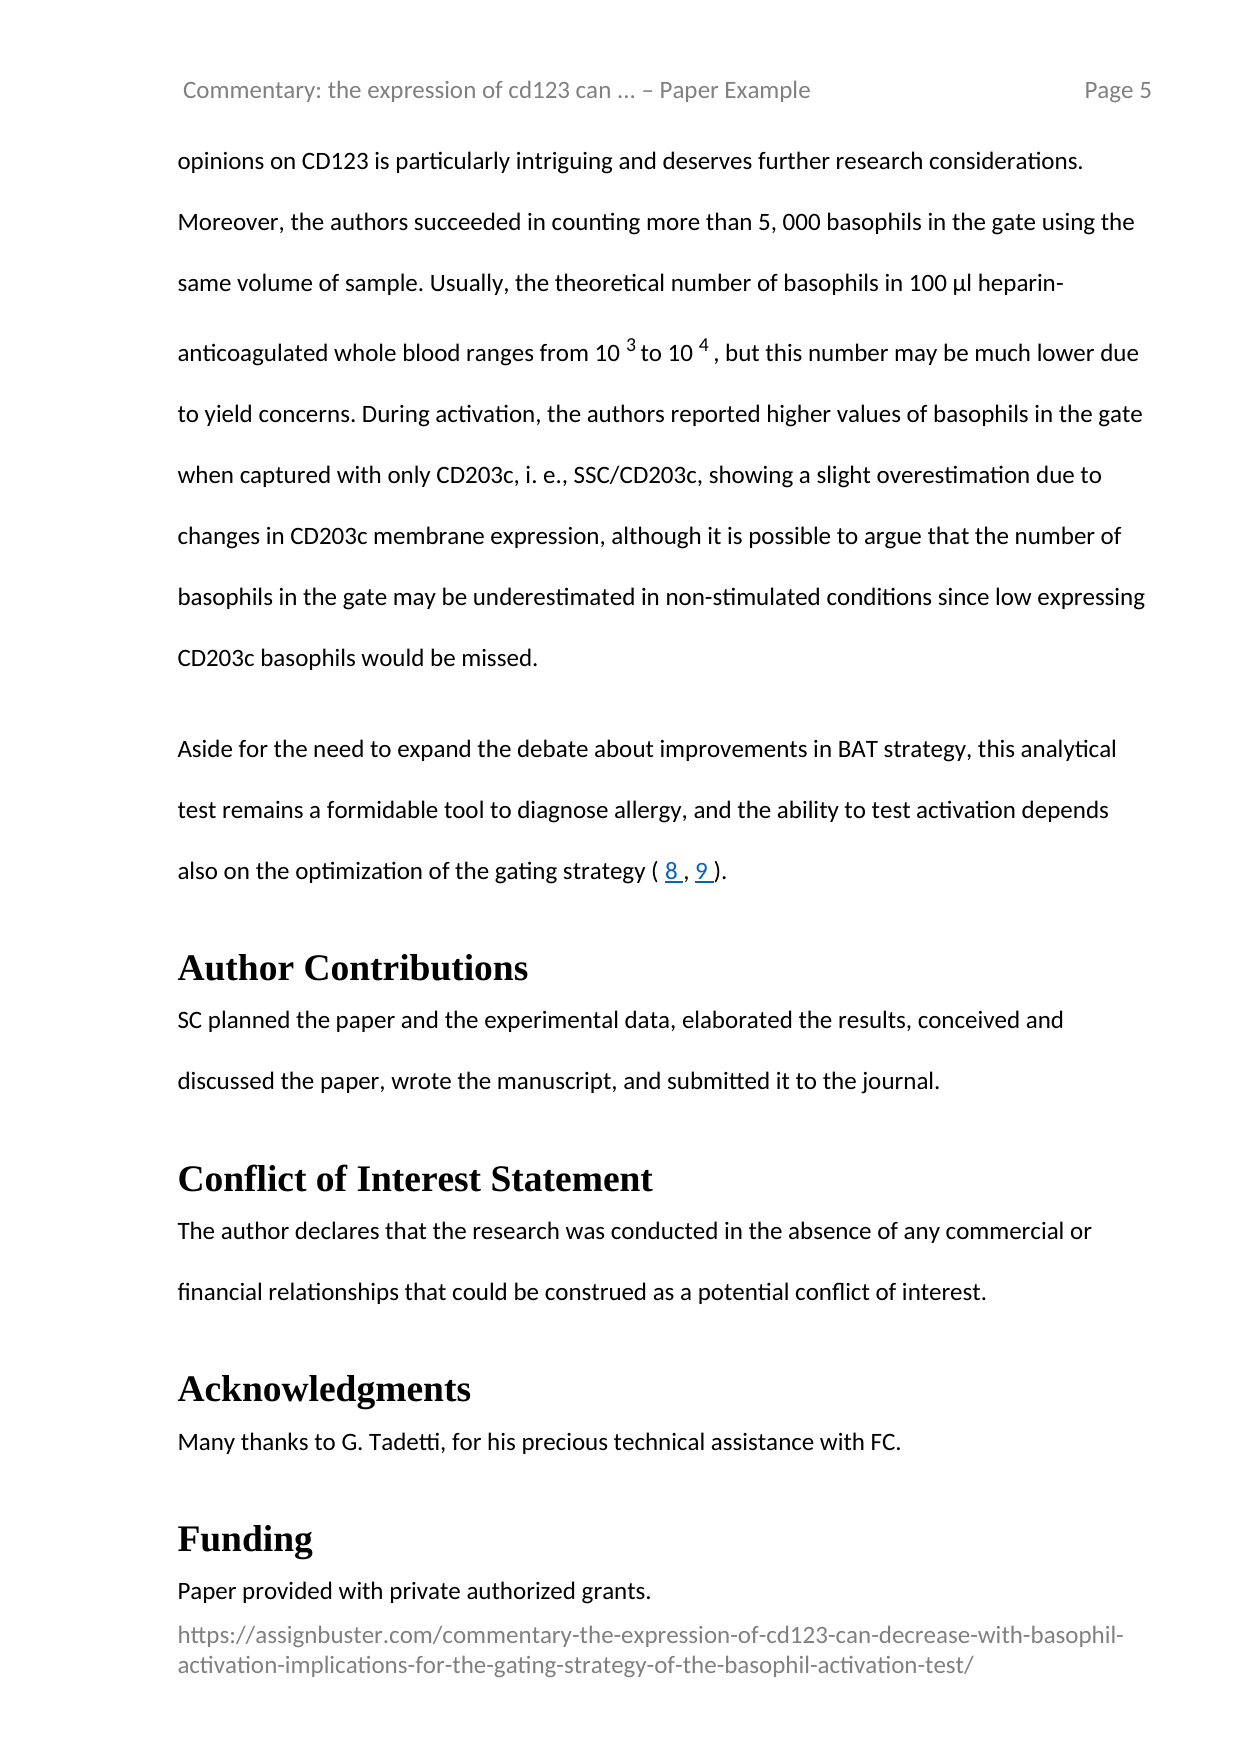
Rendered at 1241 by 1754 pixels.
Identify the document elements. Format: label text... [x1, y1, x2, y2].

text The author declares that the research was conducted in the absence of any commercial or financial relationships that could be construed as a potential conflict of interest. [177, 1215, 1152, 1307]
text Many thanks to G. Tadetti, for his precious technical assistance with FC. [177, 1426, 1152, 1456]
text Aside for the need to expand the debate about improvements in BAT strategy, this analytical test remains a formidable tool to diagnose allergy, and the ability to test activation depends also on the optimization of the gating strategy ( 8 , 9 ). [177, 733, 1152, 885]
subtitle Funding [177, 1516, 1152, 1559]
subtitle Author Contributions [177, 945, 1152, 988]
text SC planned the paper and the experimental data, elaborated the results, conceived and discussed the paper, wrote the manuscript, and submitted it to the journal. [177, 1004, 1152, 1096]
subtitle Conflict of Interest Statement [177, 1156, 1152, 1199]
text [177, 145, 1152, 673]
text Paper provided with private authorized grants. [177, 1575, 1152, 1606]
subtitle Acknowledgments [177, 1367, 1152, 1410]
